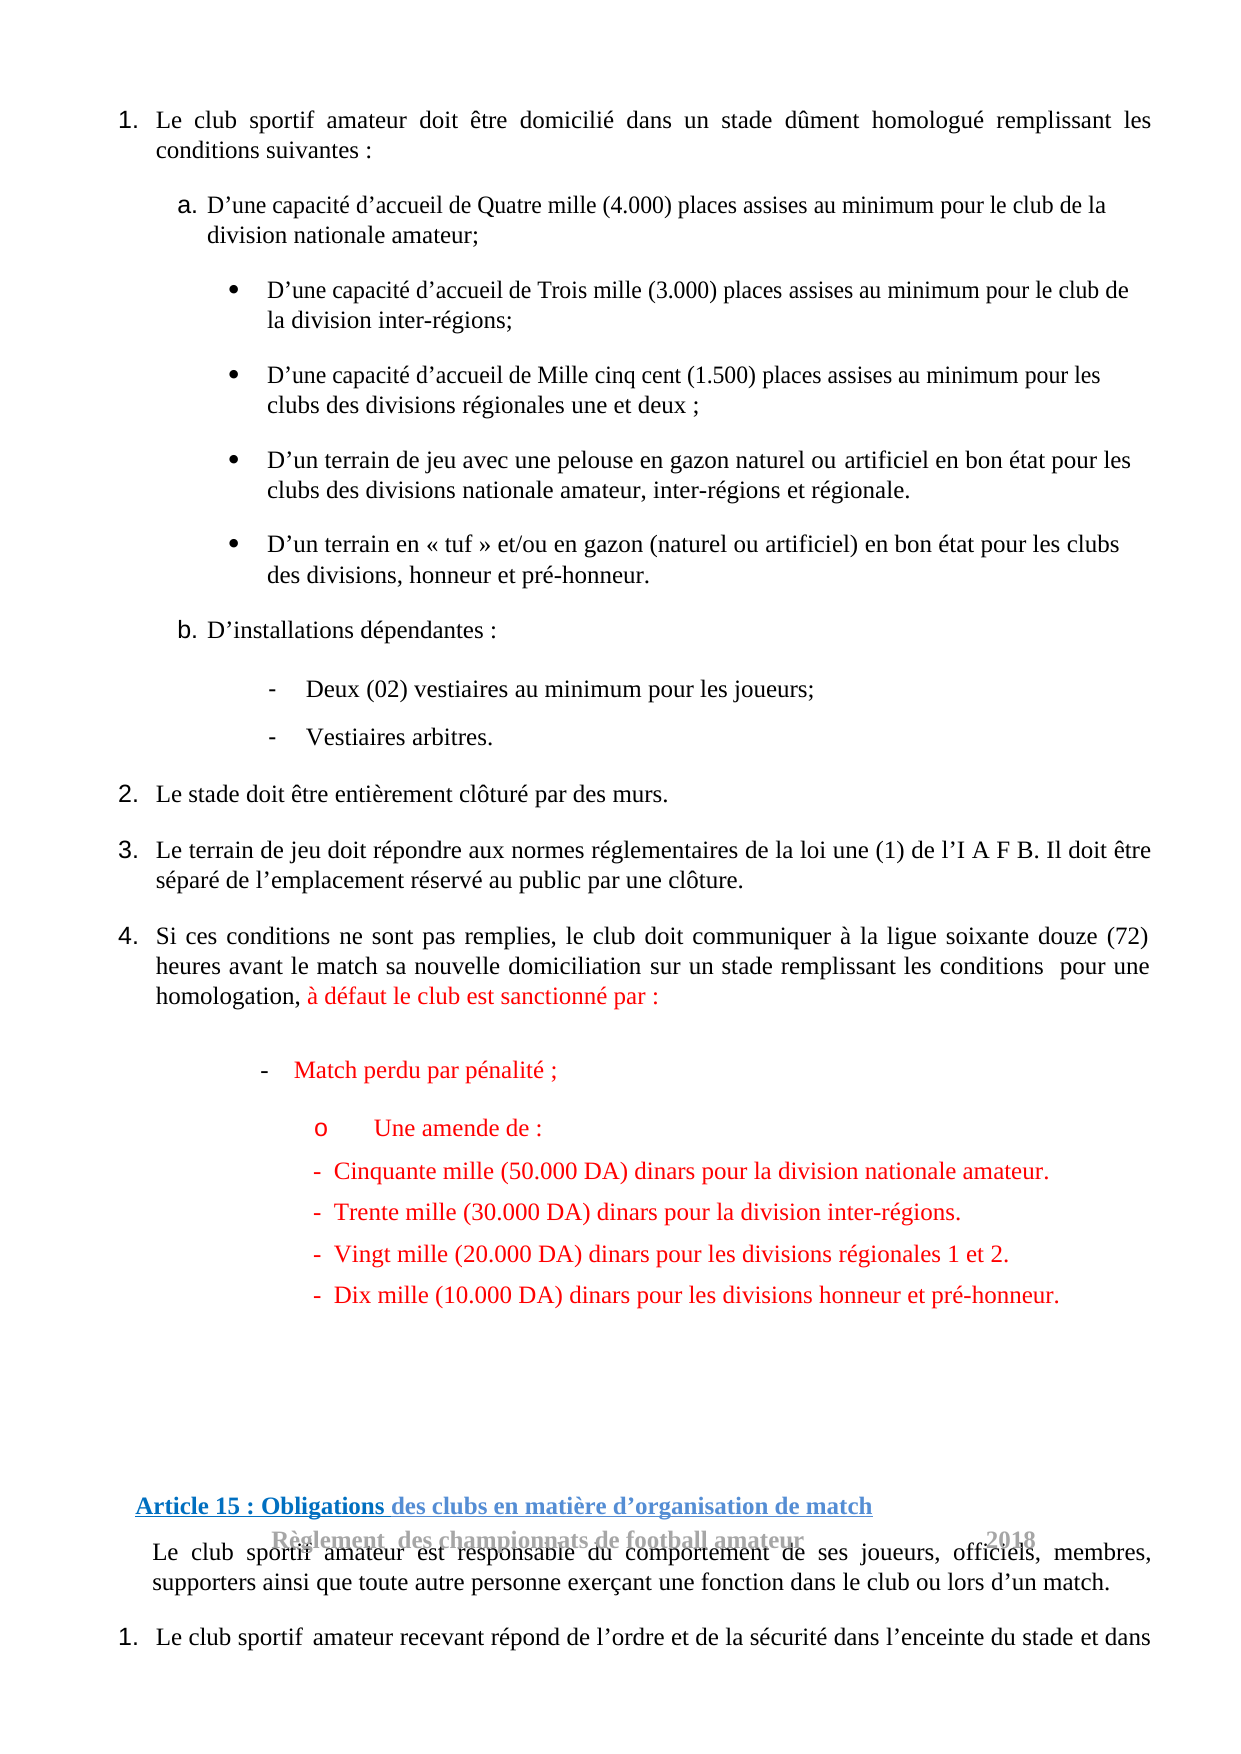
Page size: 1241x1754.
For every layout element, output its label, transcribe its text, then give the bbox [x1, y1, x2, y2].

list Deux (02) vestiaires au minimum pour les joueurs; [268, 671, 1176, 705]
list Si ces conditions ne sont pas remplies, le club doit communiquer à la ligue soixante douze (72) heures avant le match sa nouvelle domiciliation sur un stade remplissant les conditions pour une homologation, à défaut le club est sanctionné par : [118, 921, 1150, 1010]
list Vestiaires arbitres. [268, 719, 1176, 753]
text Article 15 : Obligations des clubs en matière d’organisation de match [135, 1491, 1176, 1519]
list D’une capacité d’accueil de Quatre mille (4.000) places assises au minimum pour le club de la division nationale amateur; [177, 190, 1152, 249]
list Le club sportif amateur doit être domicilié dans un stade dûment homologué remplissant les conditions suivantes : [118, 104, 1152, 163]
list Le stade doit être entièrement clôturé par des murs. [118, 779, 1176, 808]
list D’un terrain de jeu avec une pelouse en gazon naturel ou artificiel en bon état pour les clubs des divisions nationale amateur, inter-régions et régionale. [229, 445, 1152, 504]
list D’une capacité d’accueil de Mille cinq cent (1.500) places assises au minimum pour les clubs des divisions régionales une et deux ; [229, 360, 1152, 418]
list D’une capacité d’accueil de Trois mille (3.000) places assises au minimum pour le club de la division inter-régions; [229, 275, 1152, 334]
list Une amende de : [313, 1113, 1176, 1144]
list Le club sportif amateur est responsable du comportement de ses joueurs, officiels, membres, supporters ainsi que toute autre personne exerçant une fonction dans le club ou lors d’un match. [152, 1537, 1152, 1596]
text - Vingt mille (20.000 DA) dinars pour les divisions régionales 1 et 2. [269, 1239, 1176, 1267]
text - Dix mille (10.000 DA) dinars pour les divisions honneur et pré-honneur. [269, 1280, 1176, 1309]
text - Cinquante mille (50.000 DA) dinars pour la division nationale amateur. [269, 1156, 1176, 1185]
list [118, 1622, 1152, 1651]
list Le terrain de jeu doit répondre aux normes réglementaires de la loi une (1) de l’I A F B. Il doit être séparé de l’emplacement réservé au public par une clôture. [118, 835, 1152, 894]
text - Match perdu par pénalité ; [135, 1055, 1176, 1084]
list D’un terrain en « tuf » et/ou en gazon (naturel ou artificiel) en bon état pour les clubs des divisions, honneur et pré-honneur. [229, 529, 1152, 588]
text - Trente mille (30.000 DA) dinars pour la division inter-régions. [269, 1197, 1176, 1226]
list D’installations dépendantes : [177, 615, 1176, 644]
